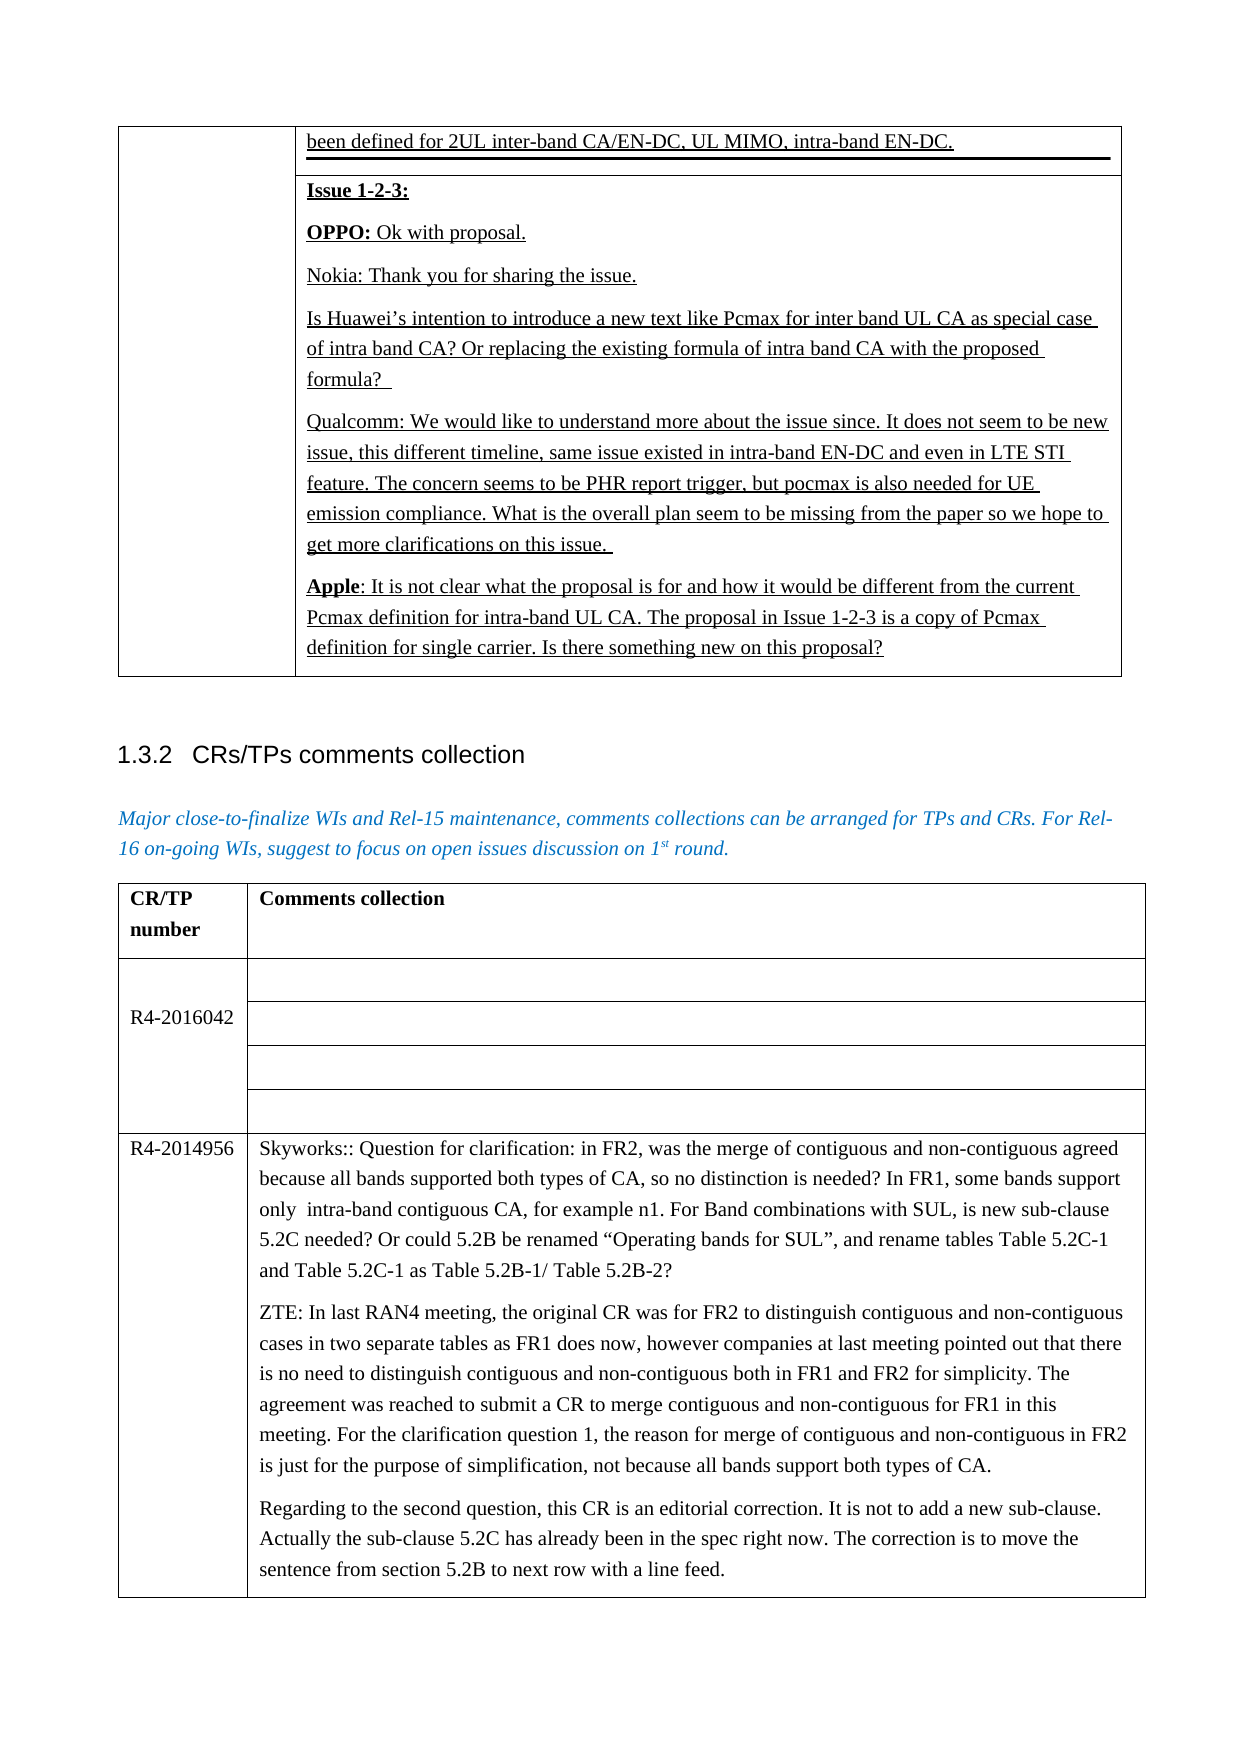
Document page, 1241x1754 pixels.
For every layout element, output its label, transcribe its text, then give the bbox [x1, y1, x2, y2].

table_cell [248, 1046, 1145, 1089]
subtitle CRs/TPs comments collection [117, 726, 1122, 783]
table_cell R4-2014956 [119, 1134, 247, 1597]
table_cell Issue 1-2-2: [296, 127, 1121, 174]
table_header Comments collection [248, 884, 1145, 957]
text Major close-to-finalize WIs and Rel-15 maintenance, comments collections can be arranged for TPs and CRs. For Rel-16 on-going WIs, suggest to focus on open issues discussion on 1st round. [118, 804, 1122, 862]
table_cell [248, 1002, 1145, 1045]
table_cell [248, 1134, 1145, 1597]
table_cell [248, 1090, 1145, 1132]
table_cell [248, 959, 1145, 1001]
table_cell R4-2016042 [119, 959, 247, 1132]
table_cell Issue 1-2-3: [296, 176, 1121, 676]
table_header CR/TP number [119, 884, 247, 957]
